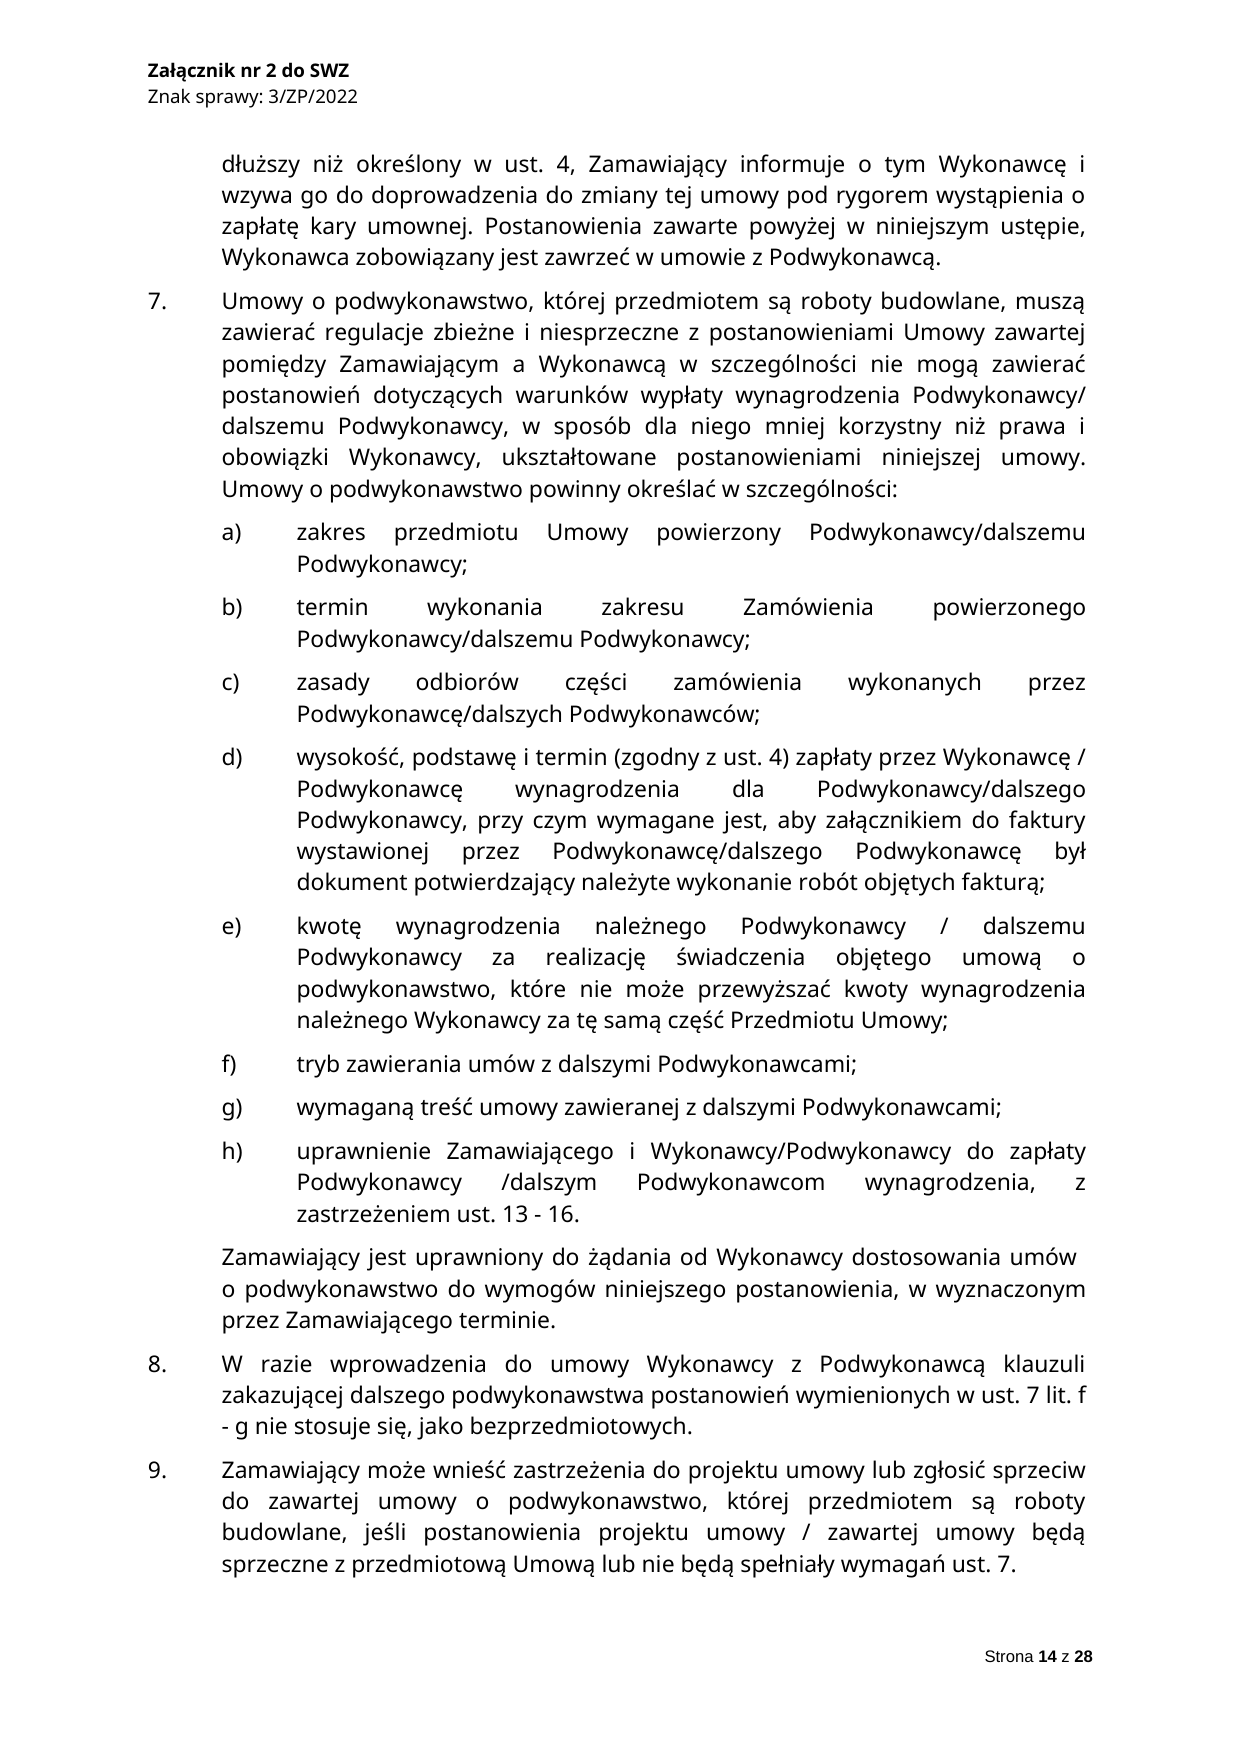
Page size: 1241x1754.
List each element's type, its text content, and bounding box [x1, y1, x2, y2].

list zasady odbiorów części zamówienia wykonanych przez Podwykonawcę/dalszych Podwykonawców; [221, 666, 1087, 729]
list Umowy o podwykonawstwo, której przedmiotem są roboty budowlane, muszą zawierać regulacje zbieżne i niesprzeczne z postanowieniami Umowy zawartej pomiędzy Zamawiającym a Wykonawcą w szczególności nie mogą zawierać postanowień dotyczących warunków wypłaty wynagrodzenia Podwykonawcy/ dalszemu Podwykonawcy, w sposób dla niego mniej korzystny niż prawa i obowiązki Wykonawcy, ukształtowane postanowieniami niniejszej umowy. Umowy o podwykonawstwo powinny określać w szczególności: [148, 285, 1087, 504]
list wysokość, podstawę i termin (zgodny z ust. 4) zapłaty przez Wykonawcę / Podwykonawcę wynagrodzenia dla Podwykonawcy/dalszego Podwykonawcy, przy czym wymagane jest, aby załącznikiem do faktury wystawionej przez Podwykonawcę/dalszego Podwykonawcę był dokument potwierdzający należyte wykonanie robót objętych fakturą; [221, 741, 1087, 898]
list zakres przedmiotu Umowy powierzony Podwykonawcy/dalszemu Podwykonawcy; [221, 516, 1087, 579]
list uprawnienie Zamawiającego i Wykonawcy/Podwykonawcy do zapłaty Podwykonawcy /dalszym Podwykonawcom wynagrodzenia, z zastrzeżeniem ust. 13 - 16. [221, 1135, 1087, 1229]
list tryb zawierania umów z dalszymi Podwykonawcami; [221, 1048, 1087, 1079]
list termin wykonania zakresu Zamówienia powierzonego Podwykonawcy/dalszemu Podwykonawcy; [221, 591, 1087, 654]
list wymaganą treść umowy zawieranej z dalszymi Podwykonawcami; [221, 1091, 1087, 1123]
text Zamawiający jest uprawniony do żądania od Wykonawcy dostosowania umów o podwykonawstwo do wymogów niniejszego postanowienia, w wyznaczonym przez Zamawiającego terminie. [221, 1241, 1087, 1335]
list kwotę wynagrodzenia należnego Podwykonawcy / dalszemu Podwykonawcy za realizację świadczenia objętego umową o podwykonawstwo, które nie może przewyższać kwoty wynagrodzenia należnego Wykonawcy za tę samą część Przedmiotu Umowy; [221, 910, 1087, 1035]
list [148, 148, 1087, 273]
list Zamawiający może wnieść zastrzeżenia do projektu umowy lub zgłosić sprzeciw do zawartej umowy o podwykonawstwo, której przedmiotem są roboty budowlane, jeśli postanowienia projektu umowy / zawartej umowy będą sprzeczne z przedmiotową Umową lub nie będą spełniały wymagań ust. 7. [148, 1454, 1087, 1579]
list W razie wprowadzenia do umowy Wykonawcy z Podwykonawcą klauzuli zakazującej dalszego podwykonawstwa postanowień wymienionych w ust. 7 lit. f - g nie stosuje się, jako bezprzedmiotowych. [148, 1348, 1087, 1441]
